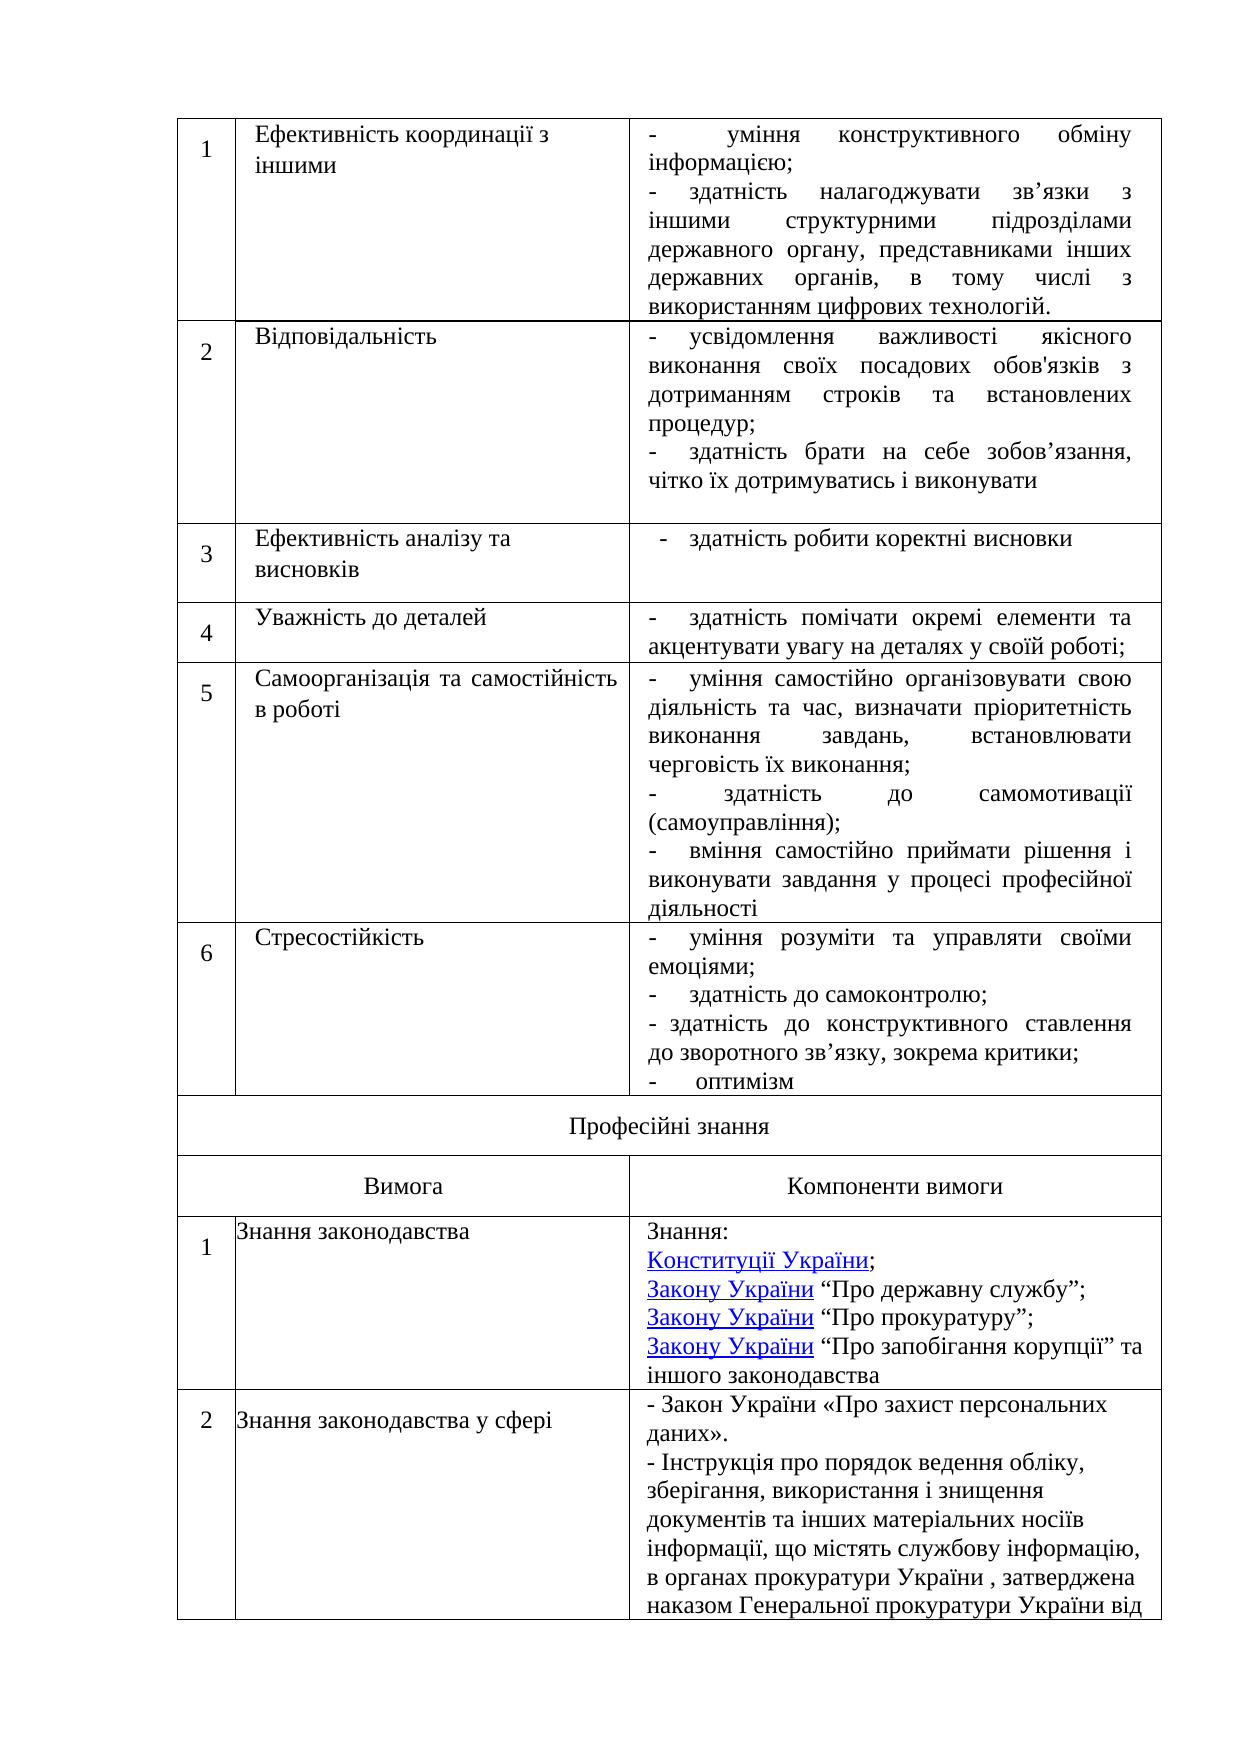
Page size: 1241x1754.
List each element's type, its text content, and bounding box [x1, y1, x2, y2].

table_cell здатність помічати окремі елементи та акцентувати увагу на деталях у своїй роботі; [630, 603, 1161, 662]
table_cell Відповідальність [236, 322, 629, 523]
table_cell 1 [178, 1217, 235, 1389]
table_cell уміння самостійно організовувати свою діяльність та час, визначати пріоритетність виконання завдань, встановлювати черговість їх виконання; здатність до самомотивації (самоуправління); вміння самостійно приймати рішення і виконувати завдання у процесі професійної діяльності [630, 663, 1161, 922]
table_cell 6 [178, 923, 235, 1094]
table_cell Стресостійкість [236, 923, 629, 1094]
table_cell Ефективність координації з іншими [236, 119, 629, 320]
table_cell 4 [178, 603, 235, 662]
table_cell уміння конструктивного обміну інформацією; здатність налагоджувати зв’язки з іншими структурними підрозділами державного органу, представниками інших державних органів, в тому числі з використанням цифрових технологій. [630, 119, 1161, 320]
table_cell 3 [178, 524, 235, 602]
table_cell Вимога [178, 1156, 629, 1216]
table_cell Професійні знання [178, 1096, 1161, 1155]
table_cell Знання: Конституції України; Закону України “Про державну службу”; Закону України “Про прокуратуру”; Закону України “Про запобігання корупції” та іншого законодавства [630, 1217, 1161, 1389]
table_cell 2 [178, 321, 235, 523]
table_cell 2 [178, 1390, 235, 1619]
table_cell Ефективність аналізу та висновків [236, 524, 629, 602]
table_cell усвідомлення важливості якісного виконання своїх посадових обов'язків з дотриманням строків та встановлених процедур; здатність брати на себе зобов’язання, чітко їх дотримуватись і виконувати [630, 322, 1161, 523]
table_cell Знання законодавства [236, 1217, 629, 1389]
table_cell Самоорганізація та самостійність в роботі [236, 663, 629, 922]
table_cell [236, 1390, 629, 1619]
table_cell Уважність до деталей [236, 603, 629, 662]
table_cell здатність робити коректні висновки [630, 524, 1161, 602]
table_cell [630, 1390, 1161, 1619]
table_cell Компоненти вимоги [630, 1156, 1161, 1216]
table_cell 5 [178, 663, 235, 922]
table_cell уміння розуміти та управляти своїми емоціями; здатність до самоконтролю; здатність до конструктивного ставлення до зворотного зв’язку, зокрема критики; оптимізм [630, 923, 1161, 1094]
table_cell 1 [178, 119, 235, 320]
